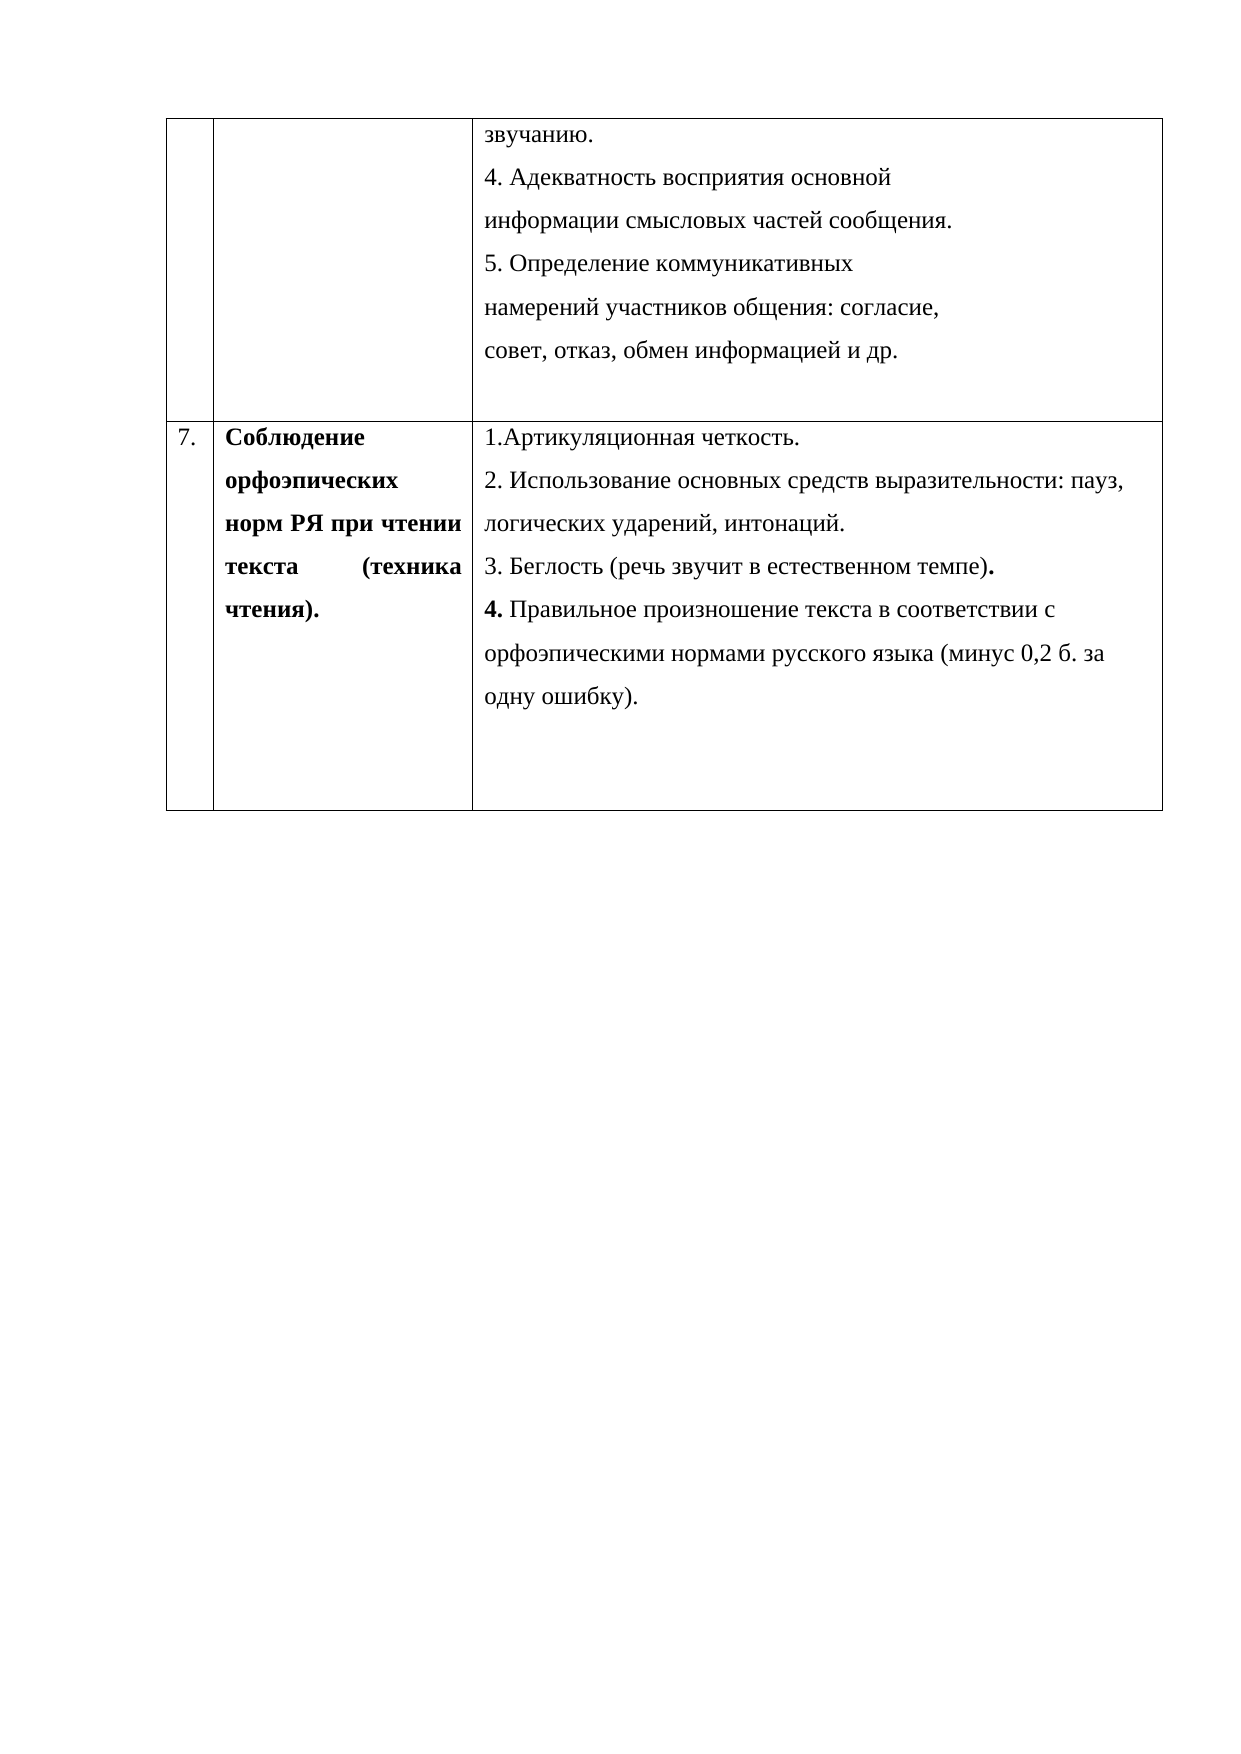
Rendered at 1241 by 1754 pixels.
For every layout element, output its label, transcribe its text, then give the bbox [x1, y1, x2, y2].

table_cell [972, 119, 1162, 421]
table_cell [473, 119, 972, 421]
table_cell 7. [167, 422, 213, 810]
table_cell Соблюдение орфоэпических норм РЯ при чтении текста (техника чтения). [214, 422, 472, 810]
table_cell 6. [167, 119, 213, 421]
table_cell 1.Артикуляционная четкость. 2. Использование основных средств выразительности: пауз, логических ударений, интонаций. 3. Беглость (речь звучит в естественном темпе). 4. Правильное произношение текста в соответствии с орфоэпическими нормами русского языка (минус 0,2 б. за одну ошибку). [473, 422, 1162, 810]
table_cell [214, 119, 472, 421]
